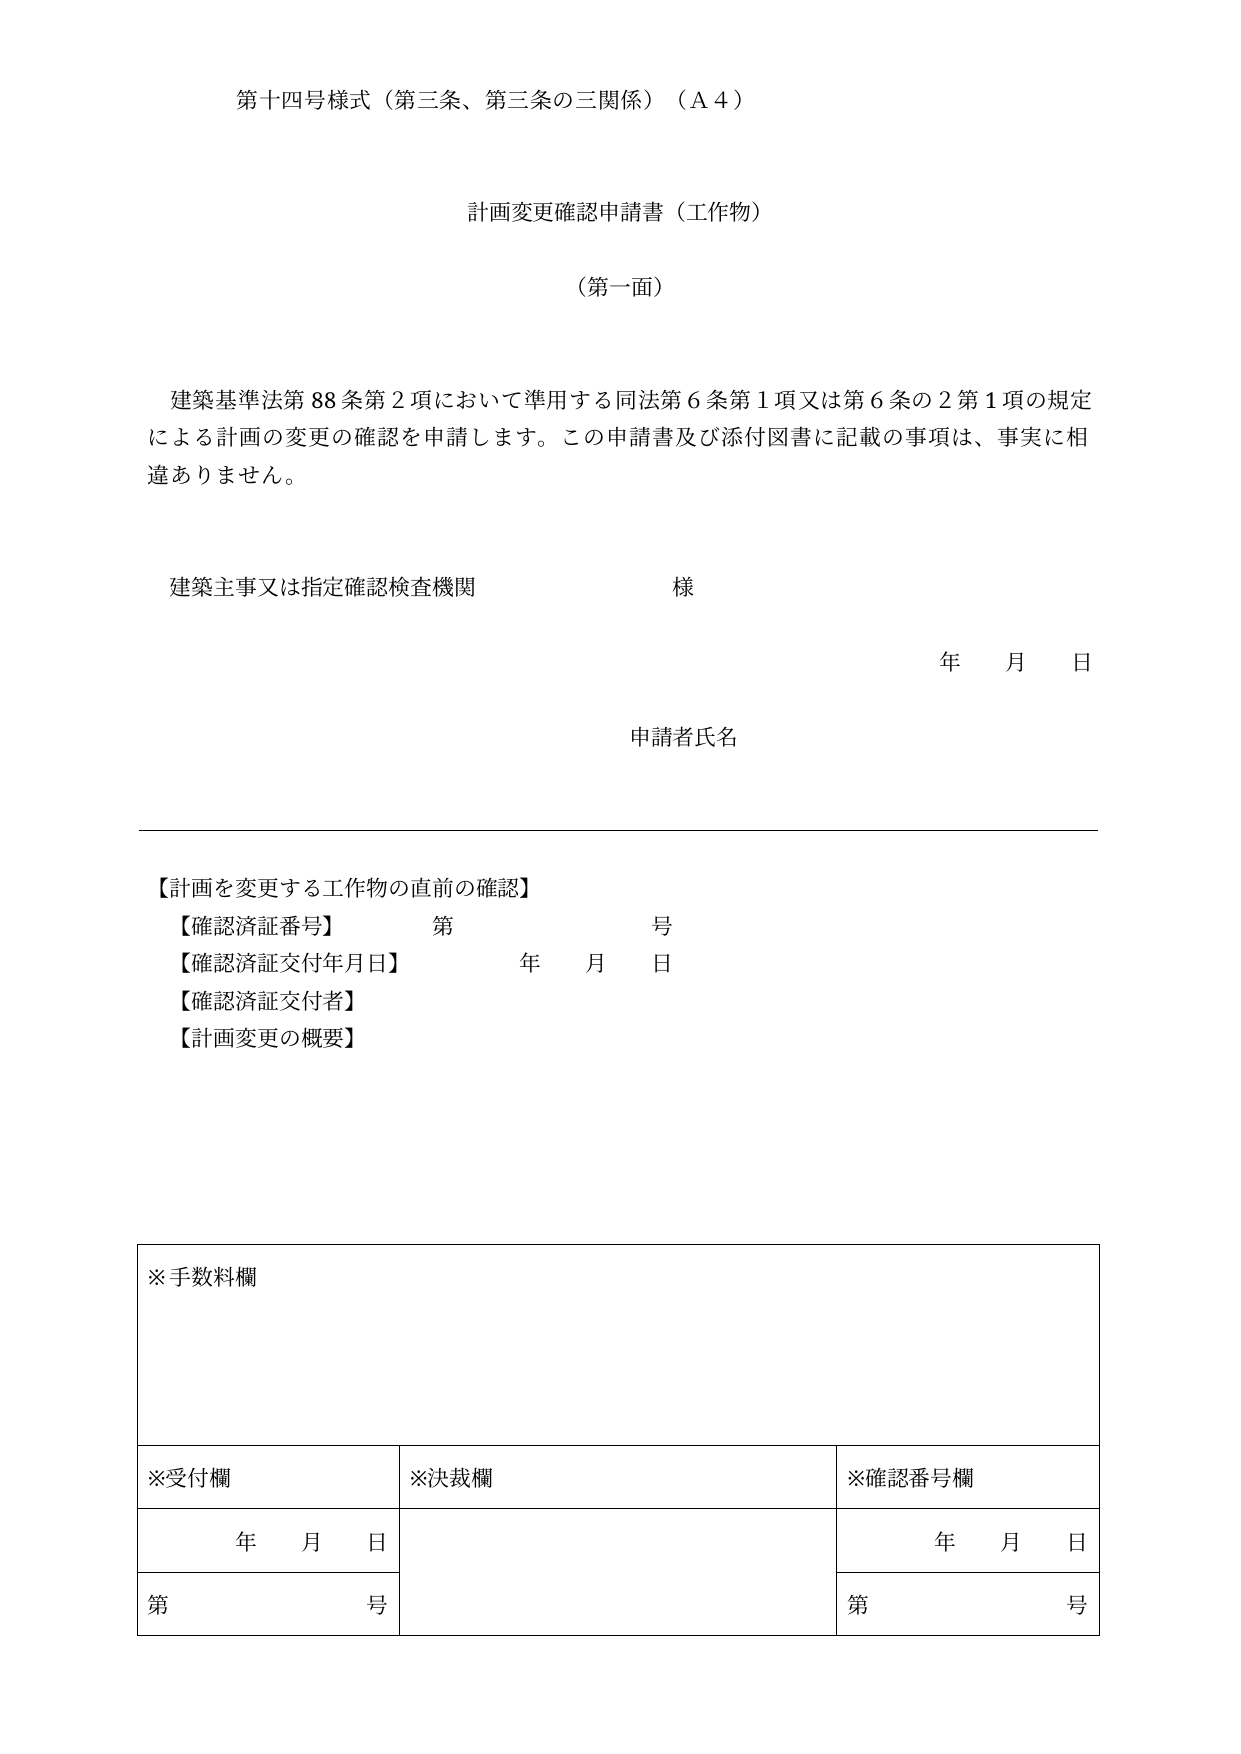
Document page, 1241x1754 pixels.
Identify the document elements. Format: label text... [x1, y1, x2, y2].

text 建築主事又は指定確認検査機関 様 [148, 568, 1092, 605]
table_cell [400, 1509, 836, 1635]
text 第十四号様式（第三条、第三条の三関係）（Ａ４） [148, 80, 1092, 118]
text 計画変更確認申請書（工作物） [148, 193, 1092, 230]
table_cell ※確認番号欄 [837, 1446, 1099, 1508]
table_cell 年 月 日 [138, 1509, 399, 1572]
text 建築基準法第88条第２項において準用する同法第６条第１項又は第６条の２第1項の規定による計画の変更の確認を申請します。この申請書及び添付図書に記載の事項は、事実に相違ありません。 [148, 380, 1092, 493]
table_cell 年 月 日 [837, 1509, 1099, 1572]
table_cell 第 号 [138, 1573, 399, 1635]
text （第一面） [148, 268, 1092, 305]
table_cell ※受付欄 [138, 1446, 399, 1508]
table_cell ※決裁欄 [400, 1446, 836, 1508]
table_cell 【計画を変更する工作物の直前の確認】 【確認済証番号】 第 号 【確認済証交付年月日】 年 月 日 【確認済証交付者】 【計画変更の概要】 [138, 830, 1099, 1244]
table_cell 第 号 [837, 1573, 1099, 1635]
text 年 月 日 [148, 643, 1092, 680]
table_header 申請者氏名 [138, 718, 1099, 830]
table_cell 手数料欄 [138, 1245, 1099, 1445]
